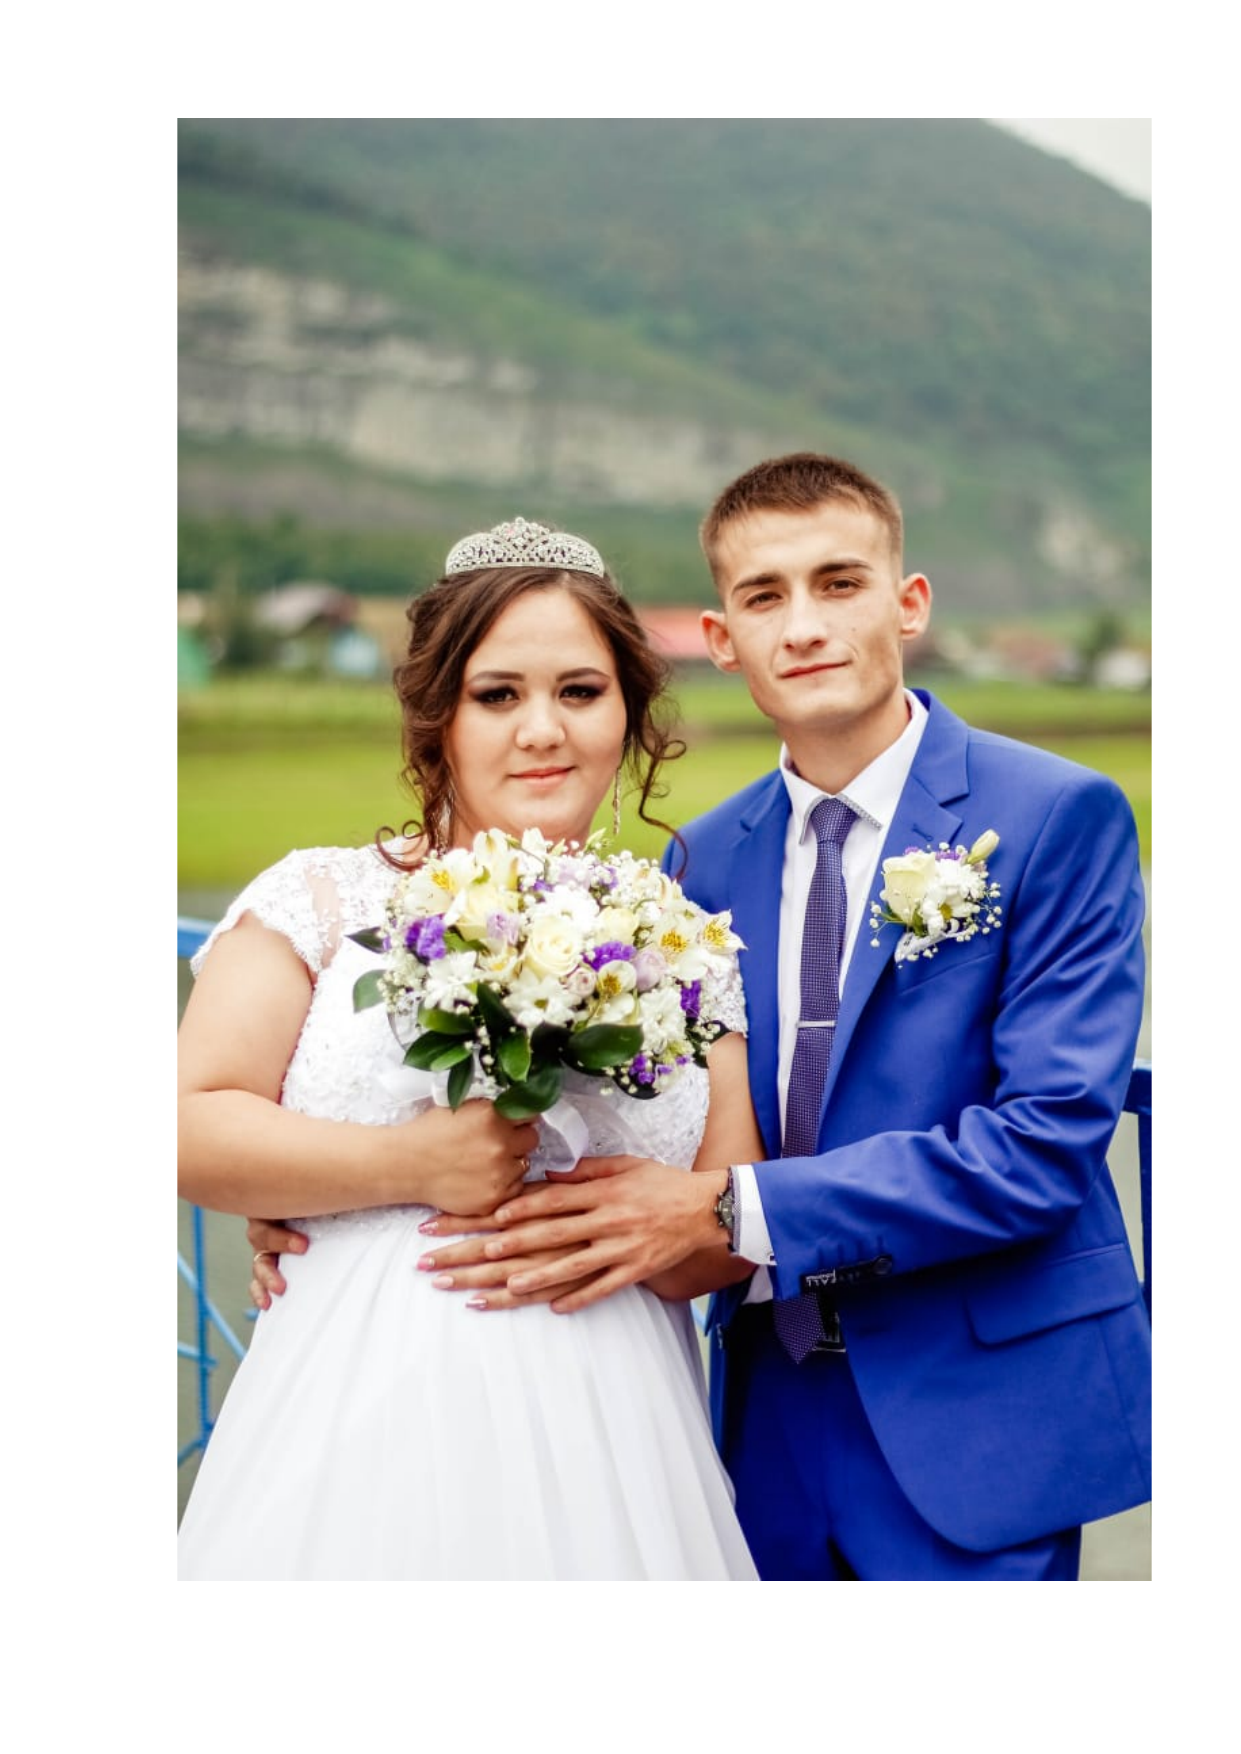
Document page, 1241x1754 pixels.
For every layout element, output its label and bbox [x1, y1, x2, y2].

picture [177, 118, 1152, 1581]
